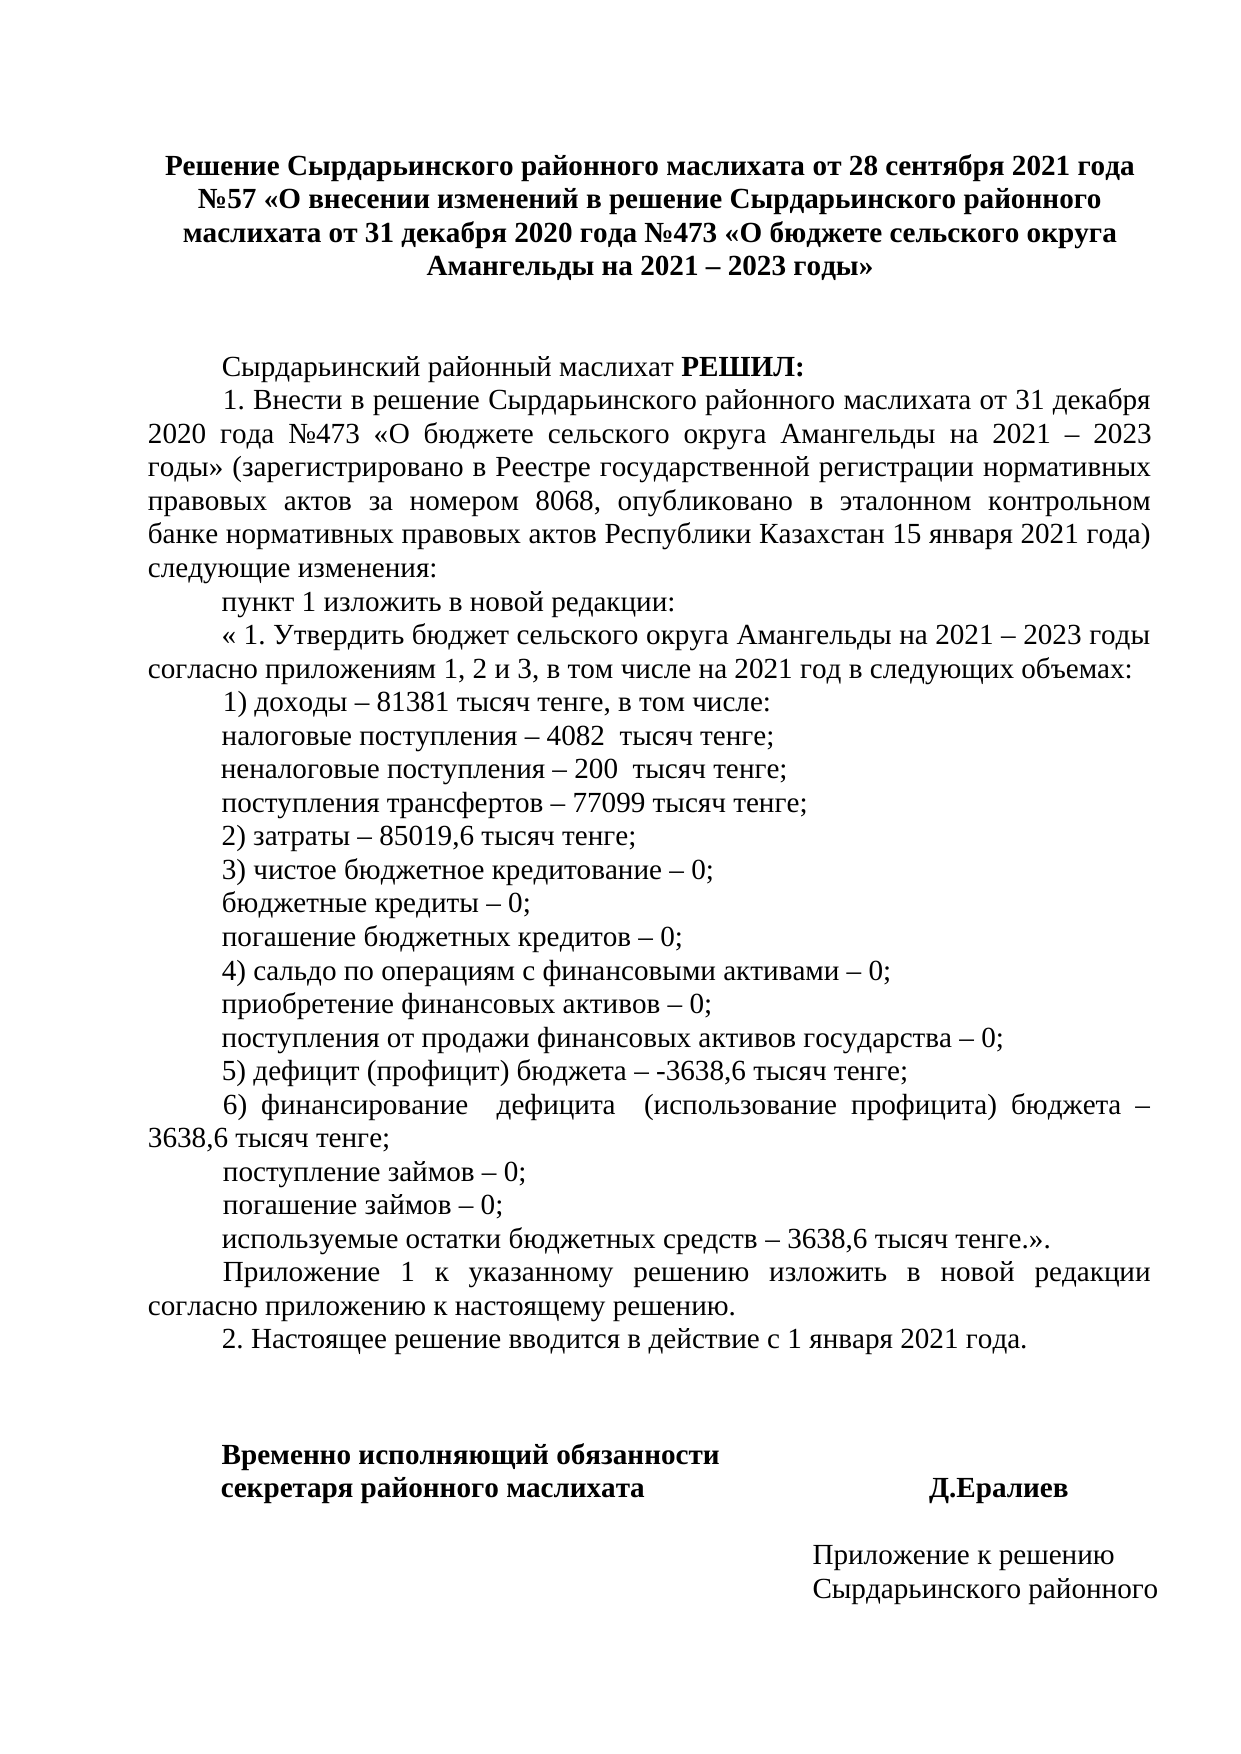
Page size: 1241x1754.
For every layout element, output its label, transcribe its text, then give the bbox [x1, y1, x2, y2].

text приобретение финансовых активов – 0; [148, 986, 1152, 1020]
text 1. Внести в решение Сырдарьинского районного маслихата от 31 декабря 2020 года №473 «О бюджете сельского округа Амангельды на 2021 – 2023 годы» (зарегистрировано в Реестре государственной регистрации нормативных правовых актов за номером 8068, опубликовано в эталонном контрольном банке нормативных правовых актов Республики Казахстан 15 января 2021 года) следующие изменения: [148, 382, 1152, 584]
text погашение займов – 0; [148, 1187, 1152, 1221]
text поступления от продажи финансовых активов государства – 0; [148, 1020, 1152, 1053]
text 2) затраты – 85019,6 тысяч тенге; [148, 818, 1152, 852]
text секретаря районного маслихата Д.Ералиев [148, 1470, 1152, 1504]
text Приложение 1 к указанному решению изложить в новой редакции согласно приложению к настоящему решению. [148, 1254, 1152, 1322]
text неналоговые поступления – 200 тысяч тенге; [148, 751, 1152, 785]
text 5) дефицит (профицит) бюджета – -3638,6 тысяч тенге; [148, 1053, 1152, 1087]
text налоговые поступления – 4082 тысяч тенге; [148, 718, 1152, 751]
text Временно исполняющий обязанности [148, 1437, 1152, 1470]
text бюджетные кредиты – 0; [148, 886, 1152, 919]
text 2. Настоящее решение вводится в действие с 1 января 2021 года. [148, 1322, 1152, 1355]
text 4) сальдо по операциям с финансовыми активами – 0; [148, 953, 1152, 986]
text Решение Сырдарьинского районного маслихата от 28 сентября 2021 года №57 «О внесении изменений в решение Сырдарьинского районного маслихата от 31 декабря 2020 года №473 «О бюджете сельского округа Амангельды на 2021 – 2023 годы» [148, 148, 1152, 282]
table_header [679, 1538, 1181, 1604]
text « 1. Утвердить бюджет сельского округа Амангельды на 2021 – 2023 годы согласно приложениям 1, 2 и 3, в том числе на 2021 год в следующих объемах: [148, 617, 1152, 684]
text поступления трансфертов – 77099 тысяч тенге; [148, 785, 1152, 818]
text используемые остатки бюджетных средств – 3638,6 тысяч тенге.». [148, 1221, 1152, 1254]
text 6) финансирование дефицита (использование профицита) бюджета – 3638,6 тысяч тенге; [148, 1087, 1152, 1154]
text пункт 1 изложить в новой редакции: [221, 584, 1152, 617]
text поступление займов – 0; [148, 1154, 1152, 1187]
text 1) доходы – 81381 тысяч тенге, в том числе: [148, 684, 1152, 718]
text Сырдарьинский районный маслихат РЕШИЛ: [148, 349, 1152, 382]
text 3) чистое бюджетное кредитование – 0; [148, 852, 1152, 886]
text погашение бюджетных кредитов – 0; [148, 919, 1152, 953]
